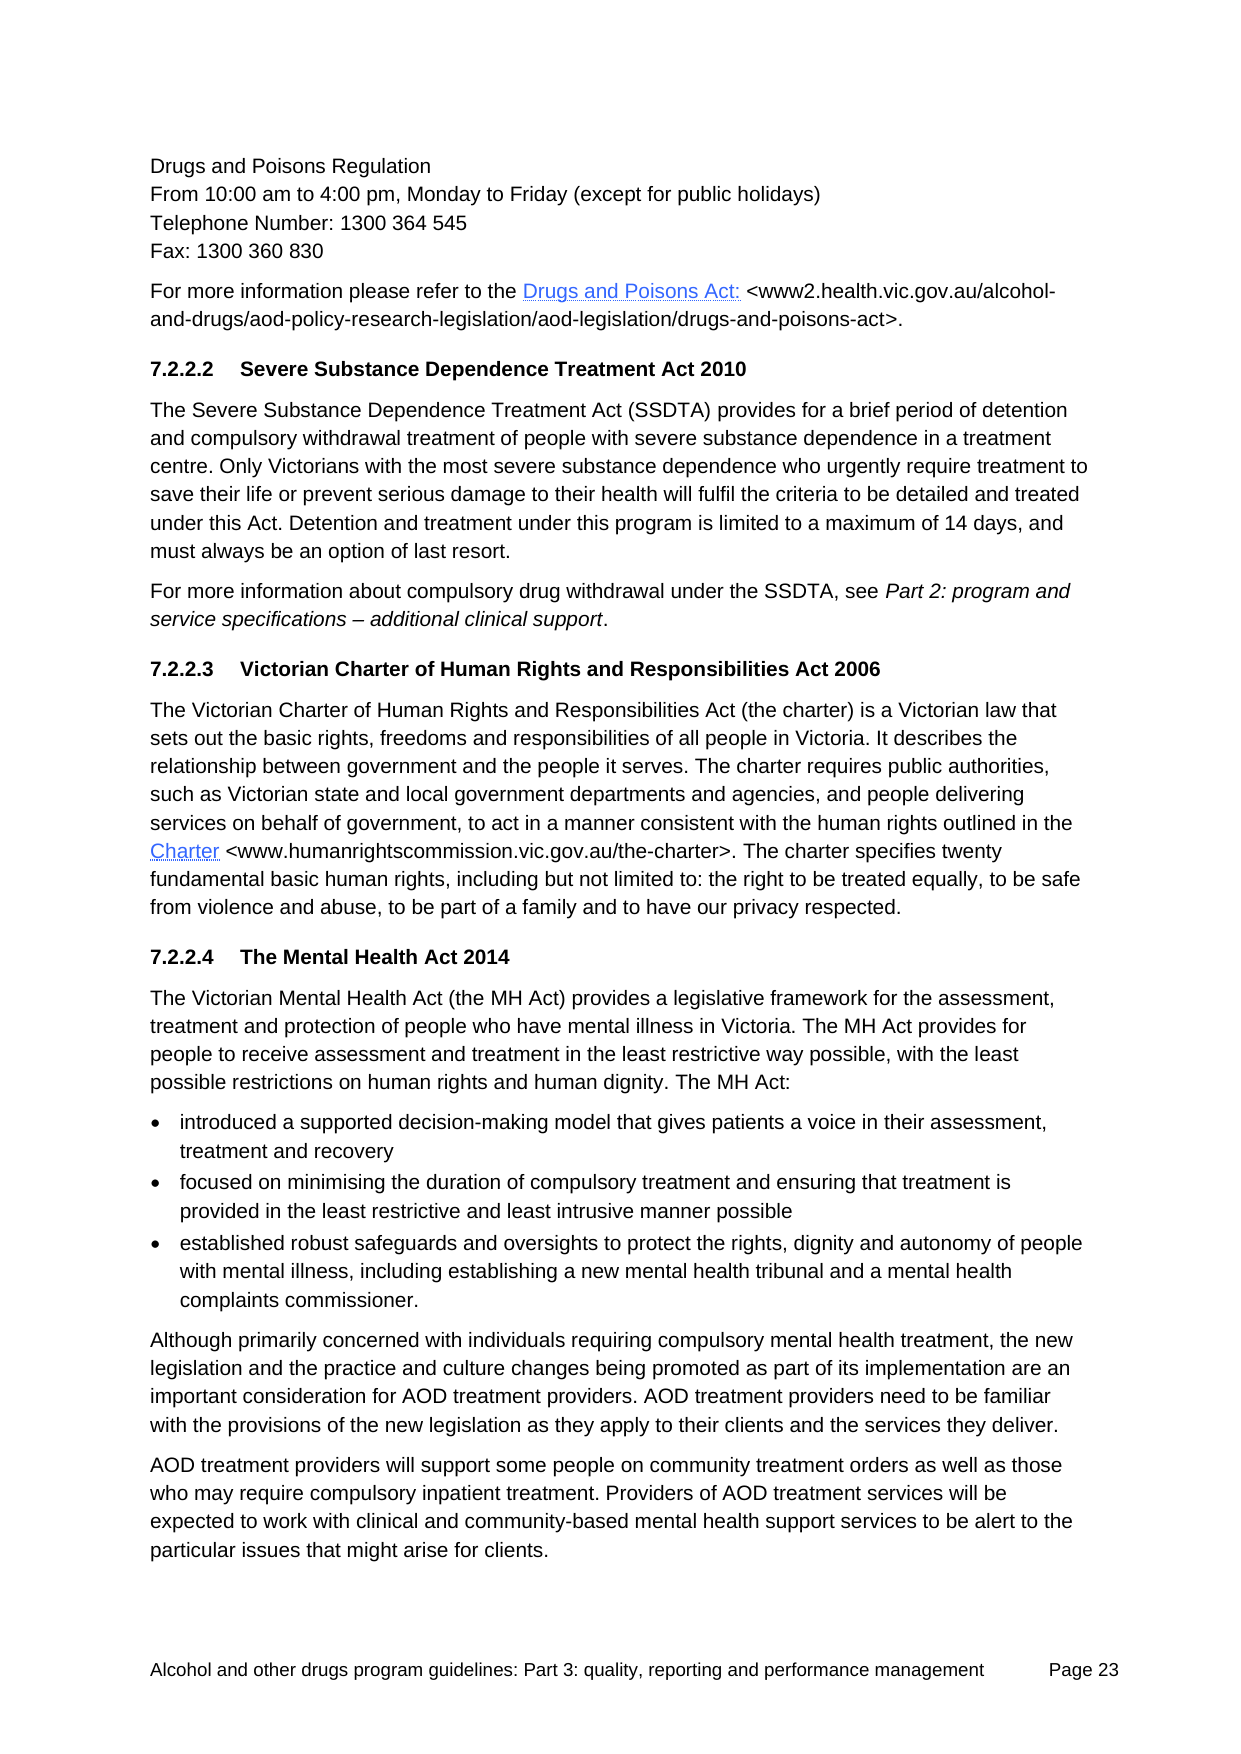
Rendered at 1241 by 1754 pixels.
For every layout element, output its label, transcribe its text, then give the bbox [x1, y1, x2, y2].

text focused on minimising the duration of compulsory treatment and ensuring that treatment is provided in the least restrictive and least intrusive manner possible [150, 1167, 1090, 1223]
text Although primarily concerned with individuals requiring compulsory mental health treatment, the new legislation and the practice and culture changes being promoted as part of its implementation are an important consideration for AOD treatment providers. AOD treatment providers need to be familiar with the provisions of the new legislation as they apply to their clients and the services they deliver. [150, 1324, 1090, 1436]
text For more information please refer to the Drugs and Poisons Act: <www2.health.vic.gov.au/alcohol-and-drugs/aod-policy-research-legislation/aod-legislation/drugs-and-poisons-act>. [150, 275, 1090, 331]
text The Victorian Charter of Human Rights and Responsibilities Act (the charter) is a Victorian law that sets out the basic rights, freedoms and responsibilities of all people in Victoria. It describes the relationship between government and the people it serves. The charter requires public authorities, such as Victorian state and local government departments and agencies, and people delivering services on behalf of government, to act in a manner consistent with the human rights outlined in the Charter <www.humanrightscommission.vic.gov.au/the-charter>. The charter specifies twenty fundamental basic human rights, including but not limited to: the right to be treated equally, to be safe from violence and abuse, to be part of a family and to have our privacy respected. [150, 694, 1090, 919]
text The Severe Substance Dependence Treatment Act (SSDTA) provides for a brief period of detention and compulsory withdrawal treatment of people with severe substance dependence in a treatment centre. Only Victorians with the most severe substance dependence who urgently require treatment to save their life or prevent serious damage to their health will fulfil the criteria to be detailed and treated under this Act. Detention and treatment under this program is limited to a maximum of 14 days, and must always be an option of last resort. [150, 394, 1090, 562]
text established robust safeguards and oversights to protect the rights, dignity and autonomy of people with mental illness, including establishing a new mental health tribunal and a mental health complaints commissioner. [150, 1227, 1090, 1311]
text Drugs and Poisons Regulation From 10:00 am to 4:00 pm, Monday to Friday (except for public holidays) Telephone Number: 1300 364 545 Fax: 1300 360 830 [150, 150, 1090, 262]
text For more information about compulsory drug withdrawal under the SSDTA, see Part 2: program and service specifications – additional clinical support. [150, 575, 1090, 631]
text introduced a supported decision-making model that gives patients a voice in their assessment, treatment and recovery [150, 1106, 1090, 1162]
subtitle Severe Substance Dependence Treatment Act 2010 [150, 356, 1090, 381]
subtitle The Mental Health Act 2014 [150, 944, 1090, 969]
text The Victorian Mental Health Act (the MH Act) provides a legislative framework for the assessment, treatment and protection of people who have mental illness in Victoria. The MH Act provides for people to receive assessment and treatment in the least restrictive way possible, with the least possible restrictions on human rights and human dignity. The MH Act: [150, 981, 1090, 1094]
text AOD treatment providers will support some people on community treatment orders as well as those who may require compulsory inpatient treatment. Providers of AOD treatment services will be expected to work with clinical and community-based mental health support services to be alert to the particular issues that might arise for clients. [150, 1449, 1090, 1561]
subtitle Victorian Charter of Human Rights and Responsibilities Act 2006 [150, 656, 1090, 681]
